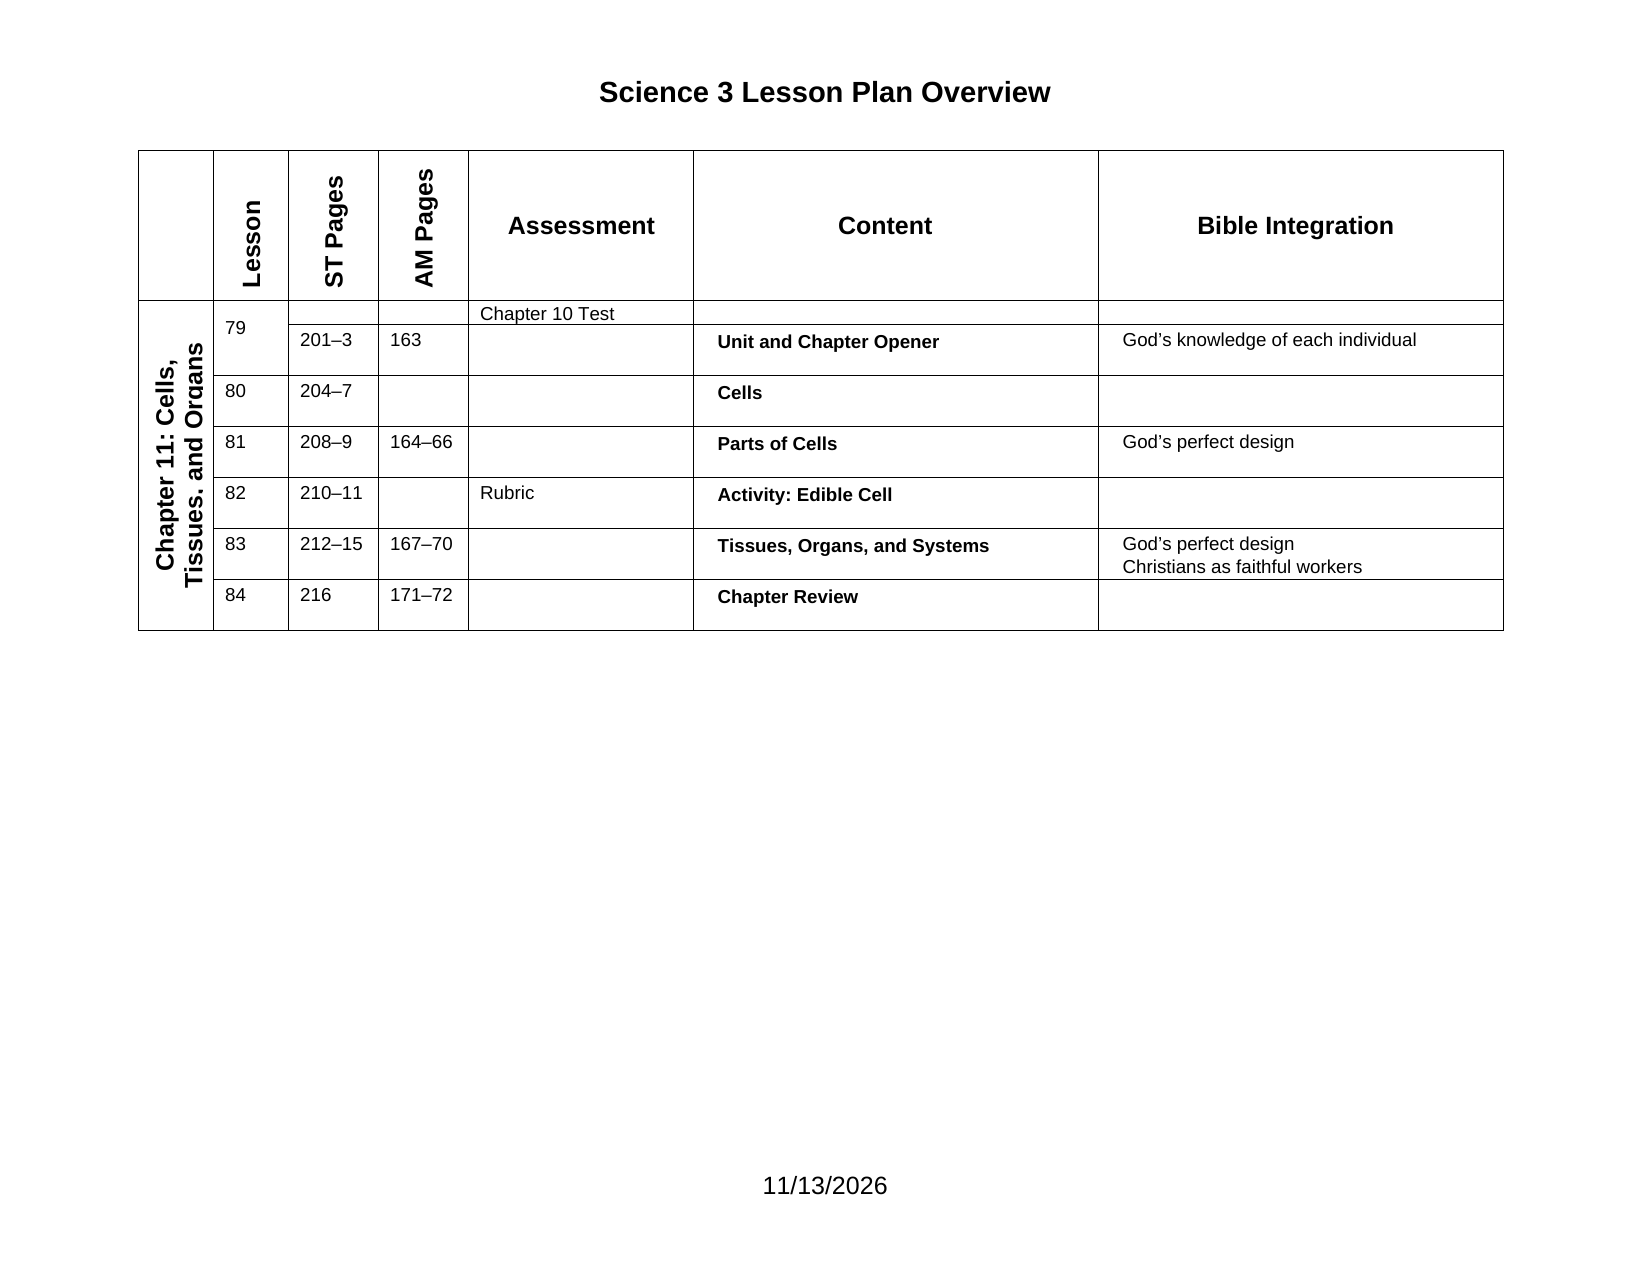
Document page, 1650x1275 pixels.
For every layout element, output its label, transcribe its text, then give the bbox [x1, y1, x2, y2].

table_cell Parts of Cells [694, 427, 1098, 477]
table_header Lesson [214, 151, 288, 300]
table_header Assessment [469, 151, 693, 300]
table_cell 204–7 [289, 376, 378, 426]
table_cell Tissues, Organs, and Systems [694, 529, 1098, 579]
table_cell 80 [214, 376, 288, 426]
table_cell 84 [214, 580, 288, 630]
table_header Content [694, 151, 1098, 300]
table_cell [289, 301, 378, 324]
table_cell [379, 478, 468, 528]
table_cell 164–66 [379, 427, 468, 477]
table_cell [694, 301, 1098, 324]
table_cell Chapter 11: Cells, Tissues, and Organs [139, 301, 213, 630]
table_cell God’s knowledge of each individual [1099, 325, 1503, 375]
table_cell Activity: Edible Cell [694, 478, 1098, 528]
table_cell 83 [214, 529, 288, 579]
table_cell 216 [289, 580, 378, 630]
table_cell [1099, 376, 1503, 426]
table_cell Chapter Review [694, 580, 1098, 630]
table_cell [379, 301, 468, 324]
table_cell [469, 427, 693, 477]
table_header ST Pages [289, 151, 378, 300]
table_cell God’s perfect design Christians as faithful workers [1099, 529, 1503, 579]
table_cell 210–11 [289, 478, 378, 528]
table_cell [469, 580, 693, 630]
table_cell [1099, 301, 1503, 324]
table_cell God’s perfect design [1099, 427, 1503, 477]
table_cell 212–15 [289, 529, 378, 579]
table_cell Cells [694, 376, 1098, 426]
table_cell 201–3 [289, 325, 378, 375]
table_cell [469, 325, 693, 375]
table_header Bible Integration [1099, 151, 1503, 300]
table_cell 81 [214, 427, 288, 477]
table_cell [379, 376, 468, 426]
table_cell Rubric [469, 478, 693, 528]
table_cell [1099, 580, 1503, 630]
table_cell 79 [214, 301, 288, 375]
table_cell [469, 529, 693, 579]
table_cell [1099, 478, 1503, 528]
table_cell 208–9 [289, 427, 378, 477]
table_cell Chapter 10 Test [469, 301, 693, 324]
table_cell 163 [379, 325, 468, 375]
table_cell [469, 376, 693, 426]
table_header AM Pages [379, 151, 468, 300]
table_cell 82 [214, 478, 288, 528]
table_cell Unit and Chapter Opener [694, 325, 1098, 375]
table_header [139, 151, 213, 300]
table_cell 167–70 [379, 529, 468, 579]
table_cell 171–72 [379, 580, 468, 630]
